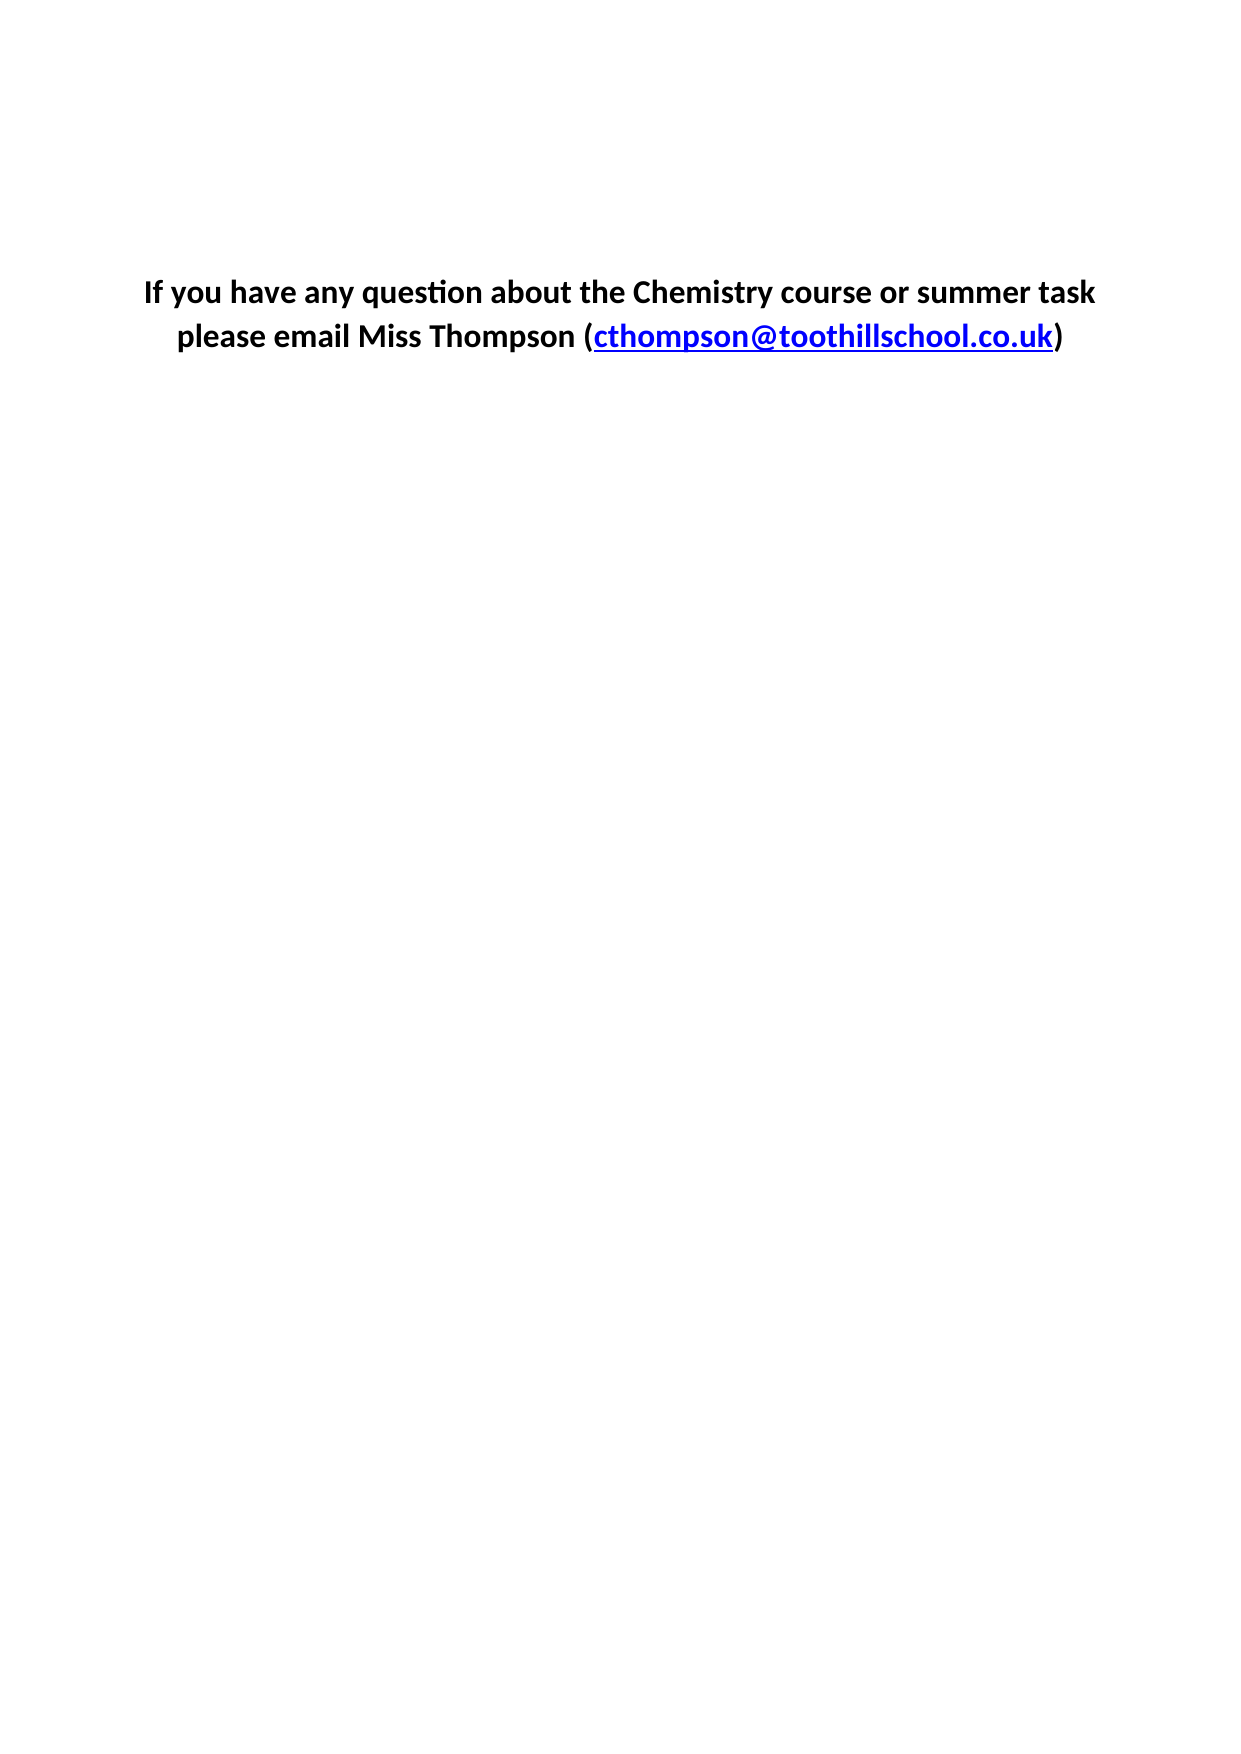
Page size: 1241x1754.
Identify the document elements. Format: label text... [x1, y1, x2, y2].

text If you have any question about the Chemistry course or summer task please email Miss Thompson (cthompson@toothillschool.co.uk) [112, 271, 1128, 356]
